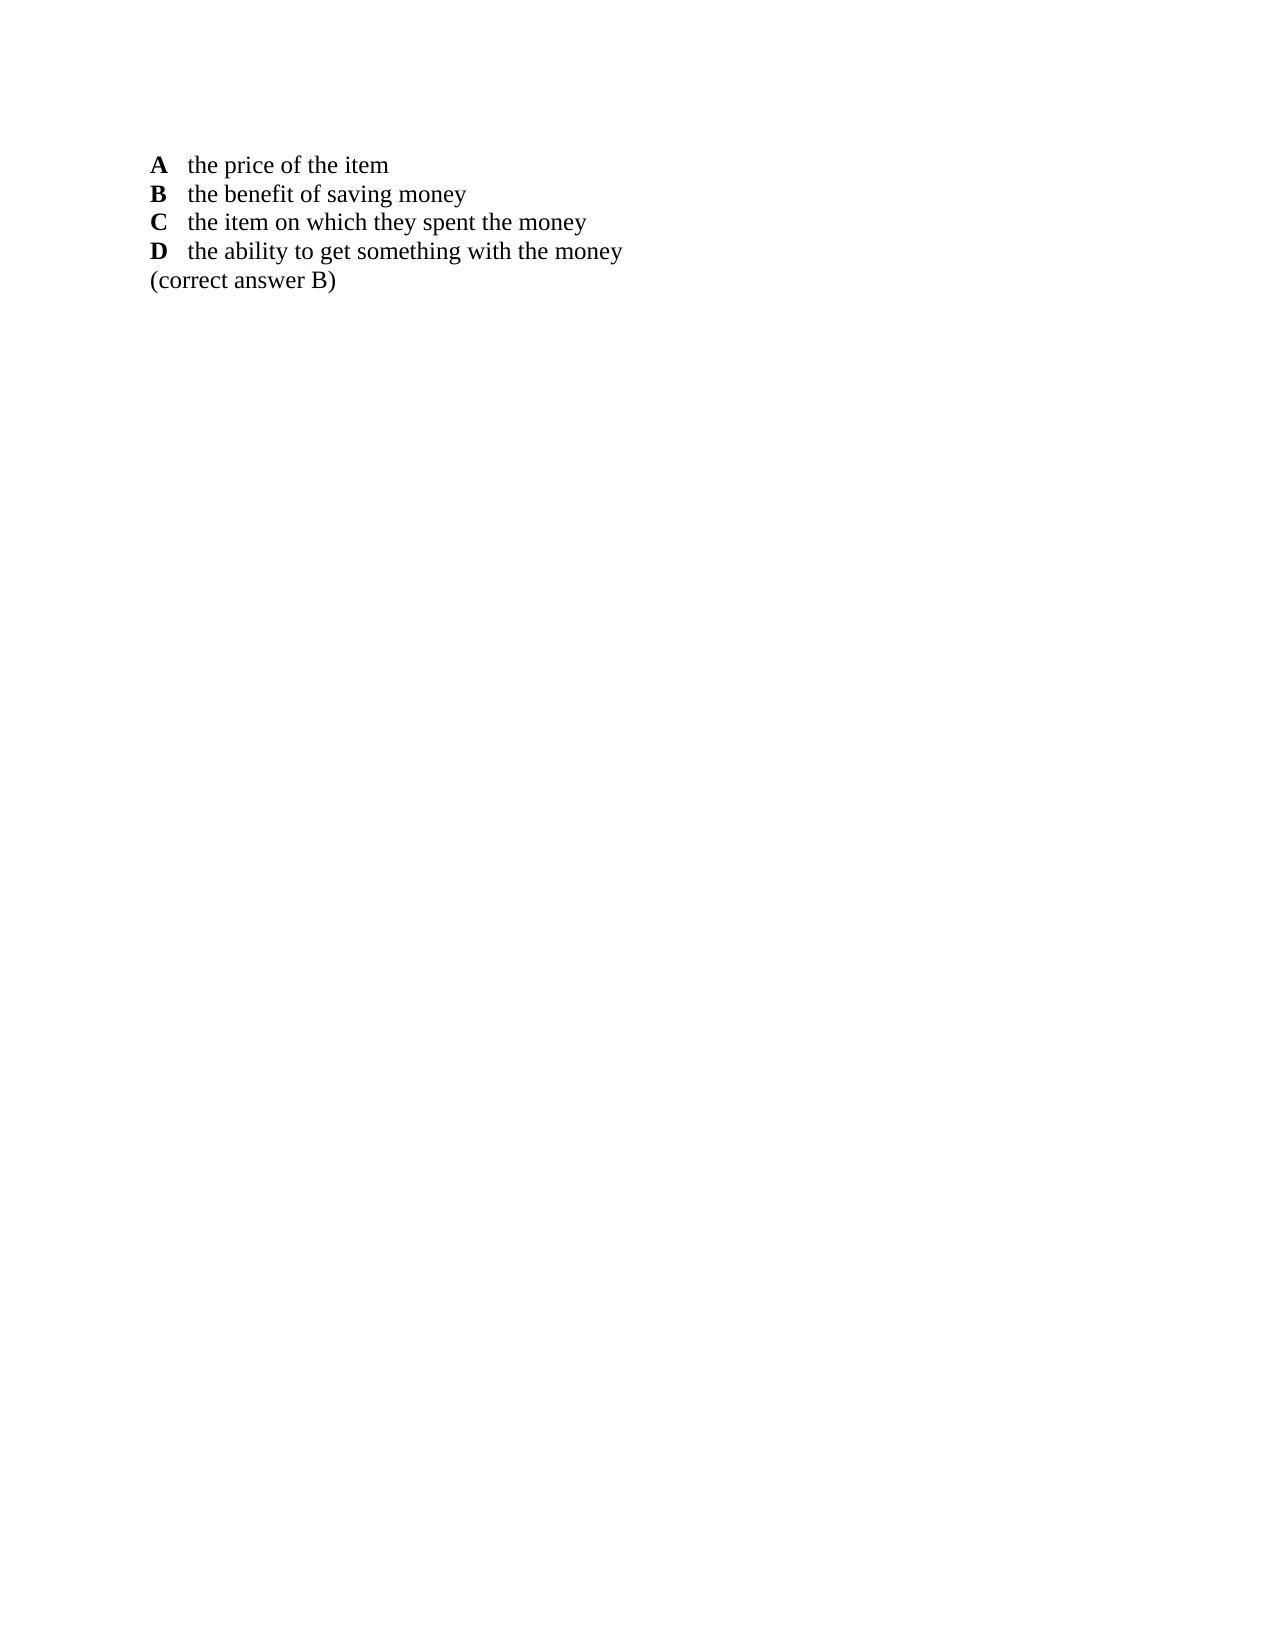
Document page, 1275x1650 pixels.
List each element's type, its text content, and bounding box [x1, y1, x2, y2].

list the item on which they spent the money [150, 207, 1125, 236]
list the ability to get something with the money [150, 236, 1125, 265]
text (correct answer B) [150, 265, 1125, 294]
list the price of the item [150, 150, 1125, 179]
list the benefit of saving money [150, 179, 1125, 207]
